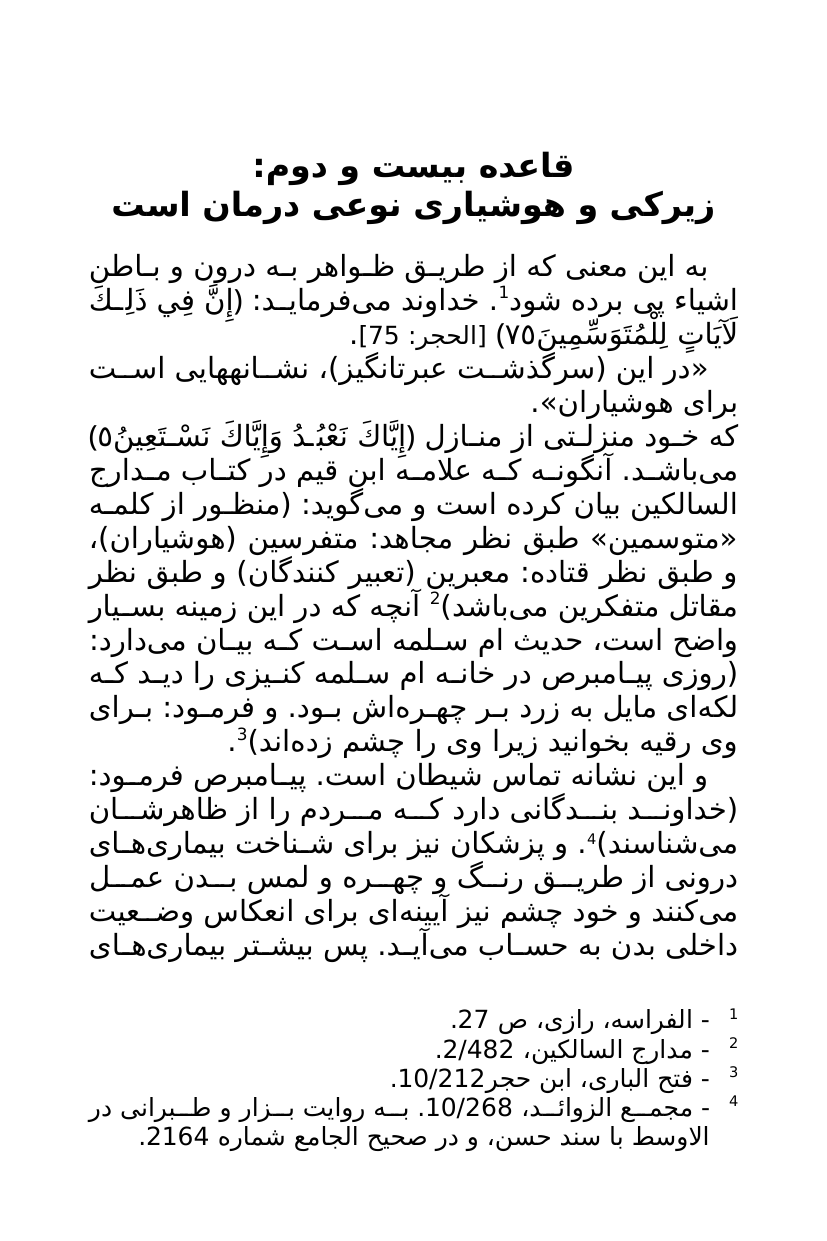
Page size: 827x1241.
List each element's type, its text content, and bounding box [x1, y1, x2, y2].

text که خود منزلتی از منازل ﴿إِيَّاكَ نَعْبُدُ وَإِيَّاكَ نَسْتَعِينُ٥﴾ می‌باشد. آنگونه که علامه ابن قیم در کتاب مدارج السالکین بیان کرده است و می‌گوید: (منظور از کلمه «متوسمین» طبق نظر مجاهد: متفرسین (هوشیاران)، و طبق نظر قتاده: معبرین (تعبیر کنندگان) و طبق نظر مقاتل متفکرین می‌باشد) آنچه که در این زمینه بسیار واضح است، حدیث ام سلمه است که بیان می‌دارد: (روزی پیامبرص در خانه ام سلمه کنیزی را دید که لکه‌ای مایل به زرد بر چهره‌اش بود. و فرمود: برای وی رقیه بخوانید زیرا وی را چشم زده‌اند). [89, 419, 738, 759]
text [89, 759, 738, 962]
text «در این (سرگذشت عبرت‏انگیز)، نشانه‏هایى است براى هوشیاران». [89, 351, 738, 419]
text قاعده بيست و دوم: زيرکی و هوشياری نوعی درمان است [89, 147, 738, 224]
text به این معنی که از طریق ظواهر به درون و باطن اشیاء پی برده شود. خداوند می‌فرماید: ﴿إِنَّ فِي ذَلِكَ لَآيَاتٍ لِلْمُتَوَسِّمِينَ٧٥﴾ [الحجر: 75]. [89, 249, 738, 351]
